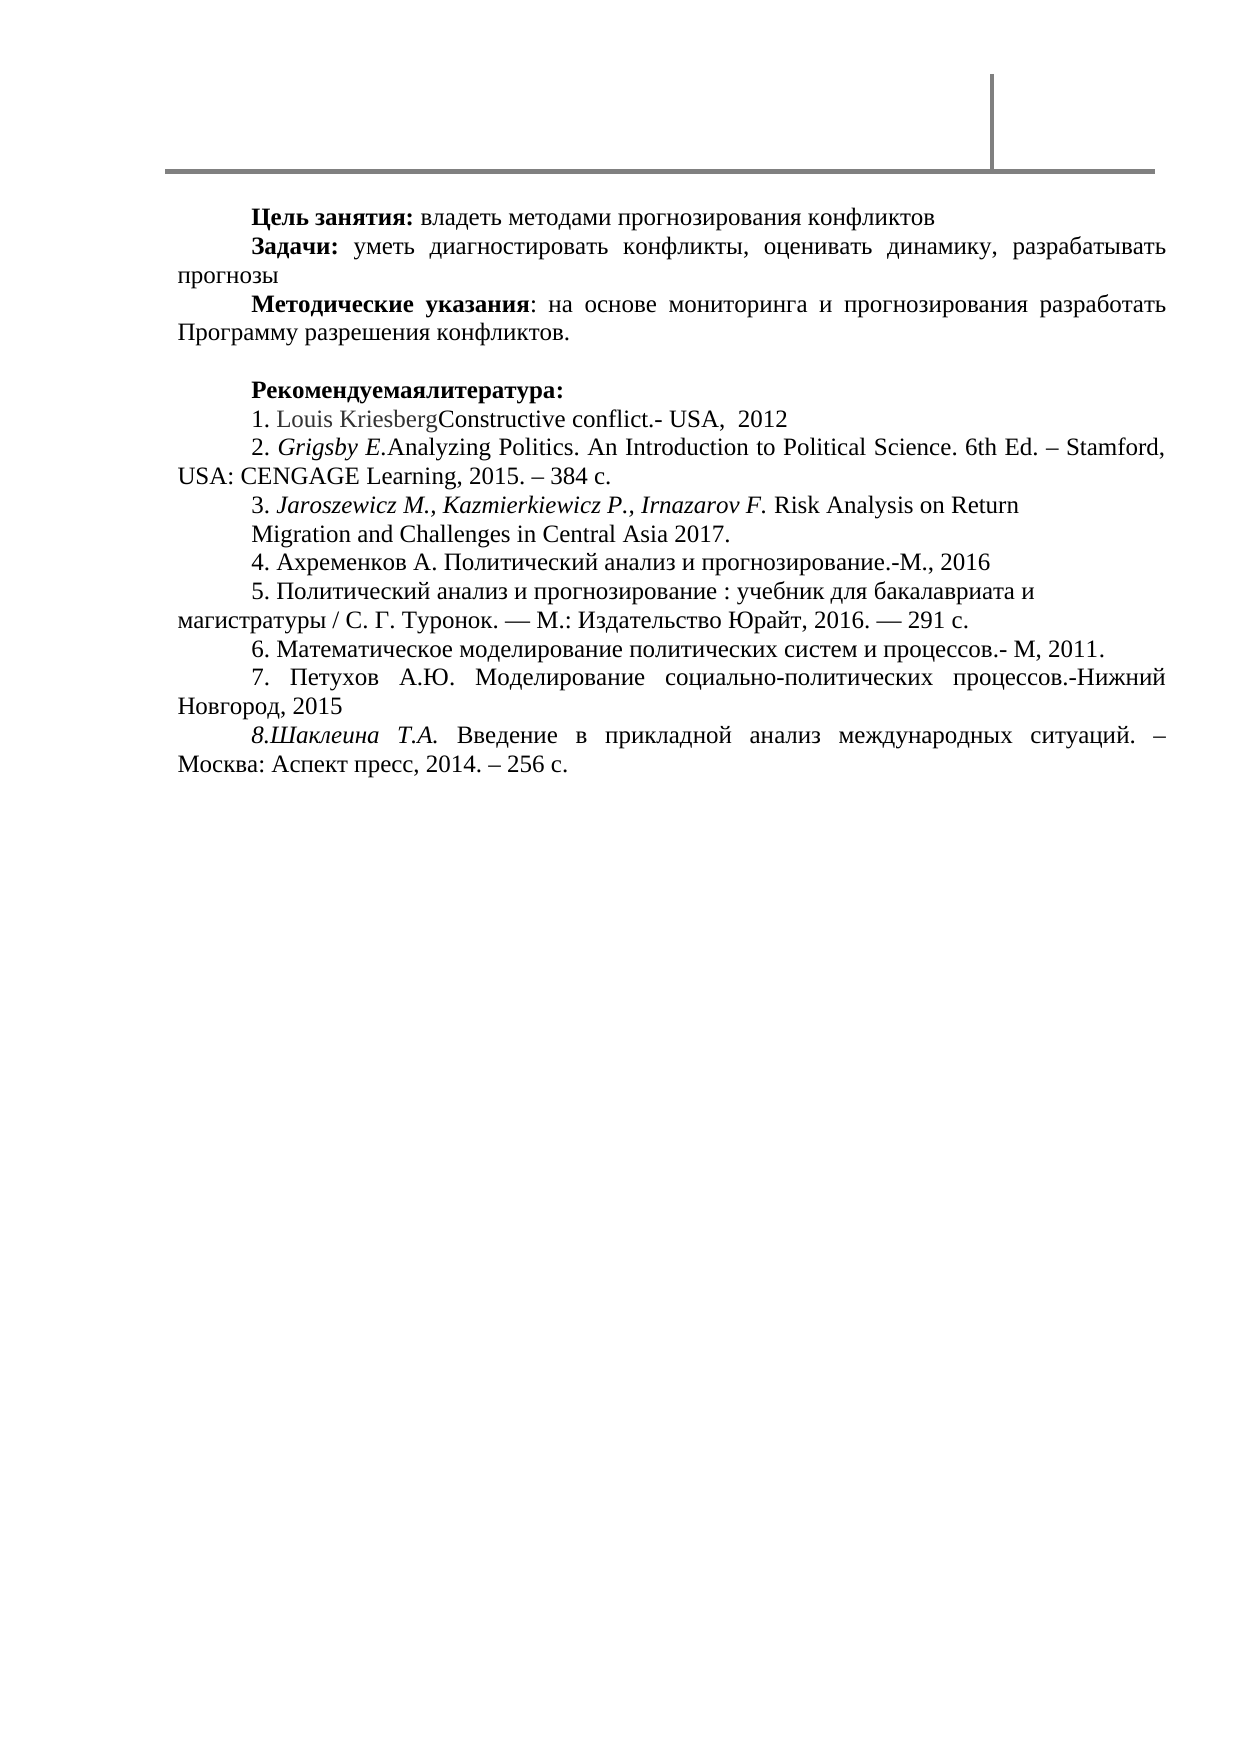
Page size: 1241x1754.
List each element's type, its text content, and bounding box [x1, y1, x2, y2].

text Рекомендуемаялитература: [177, 375, 1167, 404]
text 7. Петухов А.Ю. Моделирование социально-политических процессов.-Нижний Новгород, 2015 [177, 662, 1167, 720]
text 4. Ахременков А. Политический анализ и прогнозирование.-М., 2016 [177, 547, 1167, 576]
text 6. Математическое моделирование политических систем и процессов.- М, 2011. [177, 634, 1167, 662]
text Методические указания: на основе мониторинга и прогнозирования разработать Программу разрешения конфликтов. [177, 289, 1167, 346]
text 3. Jaroszewicz M., Kazmierkiewicz P., Irnazarov F. Risk Analysis on Return [177, 490, 1167, 519]
text 2. Grigsby E.Analyzing Politics. An Introduction to Political Science. 6th Ed. – Stamford, USA: CENGAGE Learning, 2015. – 384 с. [177, 432, 1167, 490]
text 8.Шаклеина Т.А. Введение в прикладной анализ международных ситуаций. – Москва: Аспект пресс, 2014. – 256 с. [177, 720, 1167, 777]
text Задачи: уметь диагностировать конфликты, оценивать динамику, разрабатывать прогнозы [177, 231, 1167, 289]
text 1. Louis KriesbergConstructive conflict.- USA, 2012 [438, 404, 1167, 432]
text Цель занятия: владеть методами прогнозирования конфликтов [177, 202, 1167, 231]
text 5. Политический анализ и прогнозирование : учебник для бакалавриата и магистратуры / С. Г. Туронок. — М.: Издательство Юрайт, 2016. — 291 с. [177, 576, 1167, 634]
text Migration and Challenges in Central Asia 2017. [177, 519, 1167, 547]
